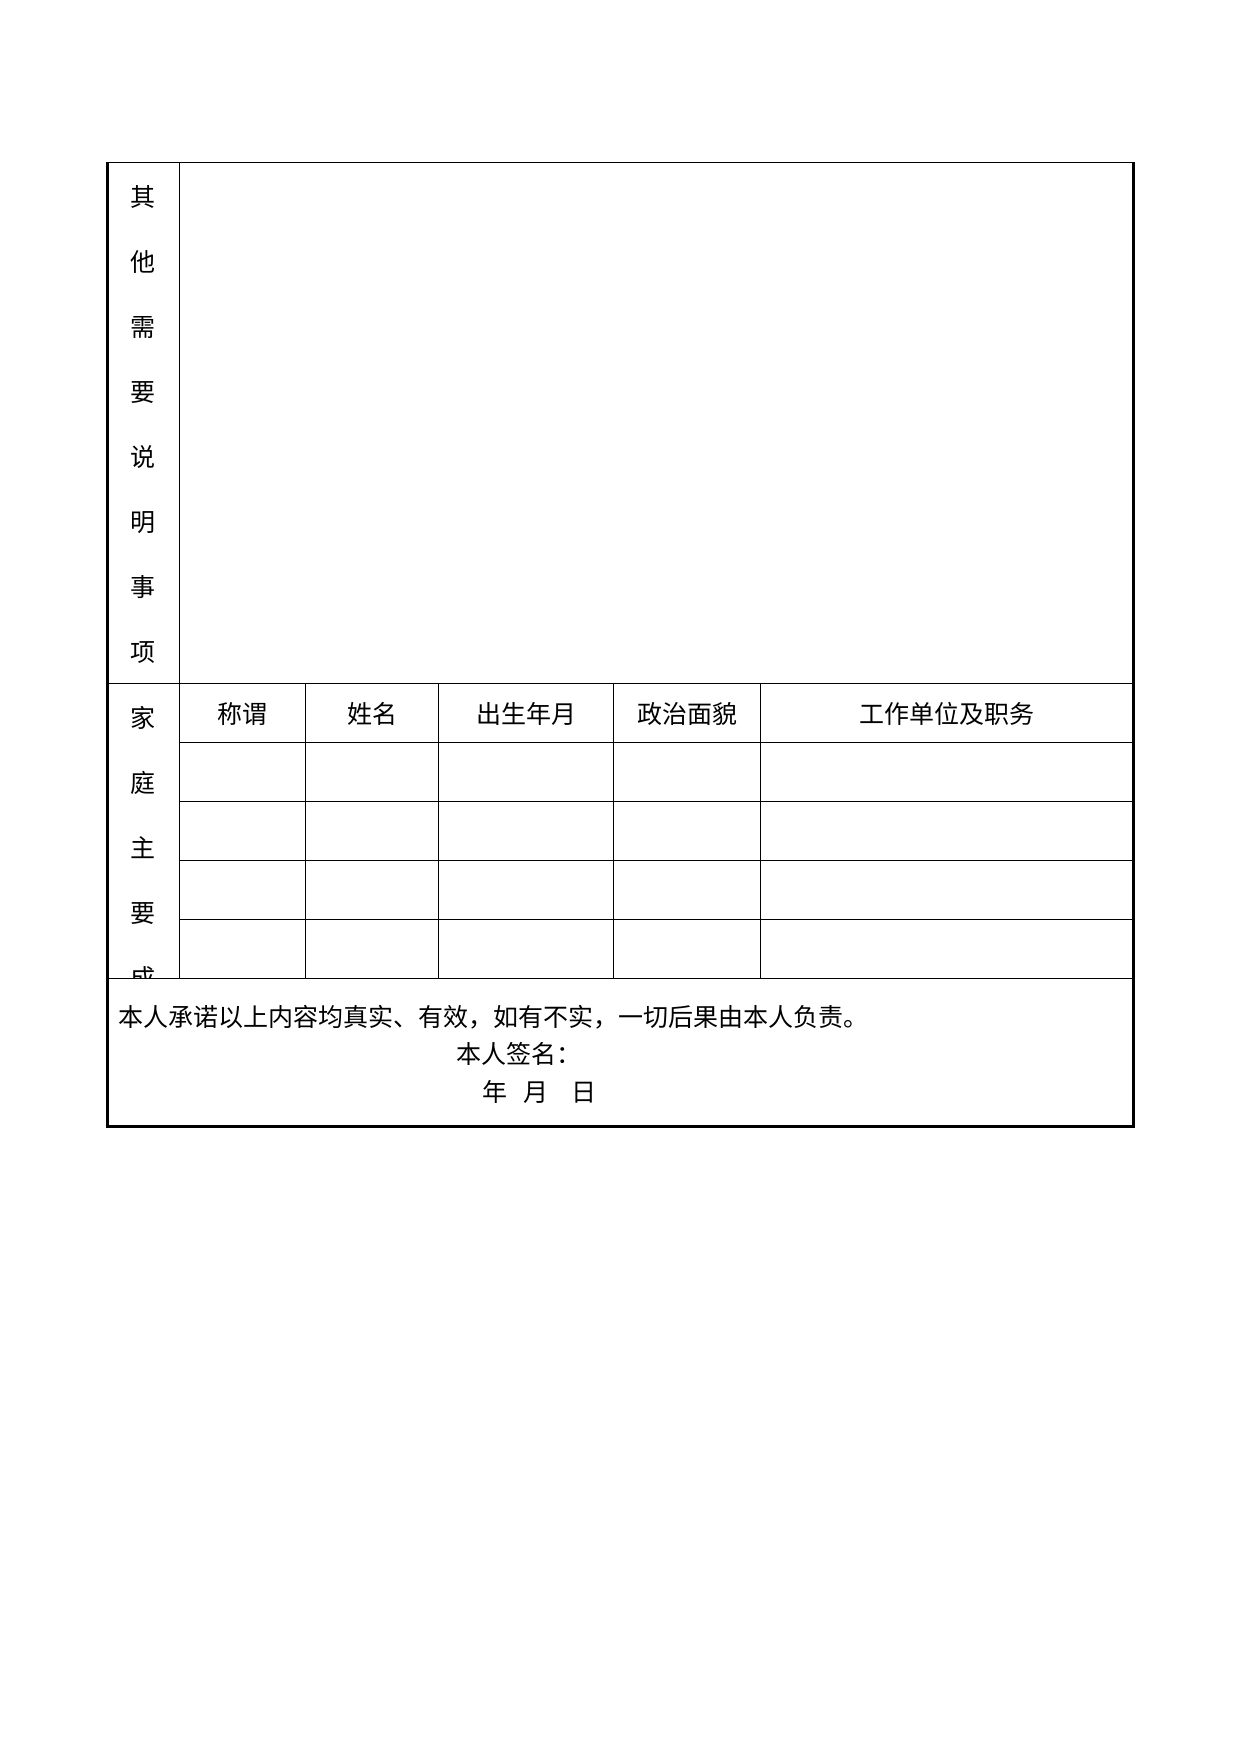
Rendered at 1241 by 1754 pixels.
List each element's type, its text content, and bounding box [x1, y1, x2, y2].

table_cell [306, 861, 438, 919]
table_cell [180, 861, 305, 919]
table_cell [306, 743, 438, 801]
table_cell [180, 920, 305, 978]
table_cell [614, 861, 760, 919]
table_cell [614, 743, 760, 801]
table_cell [180, 163, 1132, 683]
table_cell 政治面貌 [614, 684, 760, 742]
table_cell [306, 802, 438, 860]
table_cell 姓名 [306, 684, 438, 742]
table_cell [761, 920, 1132, 978]
table_cell [439, 920, 613, 978]
table_cell [180, 802, 305, 860]
table_cell [439, 743, 613, 801]
table_cell [761, 861, 1132, 919]
table_cell 本人承诺以上内容均真实、有效，如有不实，一切后果由本人负责。 本人签名： 年 月 日 [109, 979, 1132, 1125]
table_cell [761, 743, 1132, 801]
table_cell [614, 920, 760, 978]
table_cell [614, 802, 760, 860]
table_cell [439, 861, 613, 919]
table_cell [306, 920, 438, 978]
table_cell 出生年月 [439, 684, 613, 742]
table_cell 其他需要说明事项 [109, 163, 179, 683]
table_cell [439, 802, 613, 860]
table_cell 称谓 [180, 684, 305, 742]
table_cell 家庭主要成员 [109, 684, 179, 978]
table_cell [180, 743, 305, 801]
table_cell 工作单位及职务 [761, 684, 1132, 742]
table_cell [761, 802, 1132, 860]
